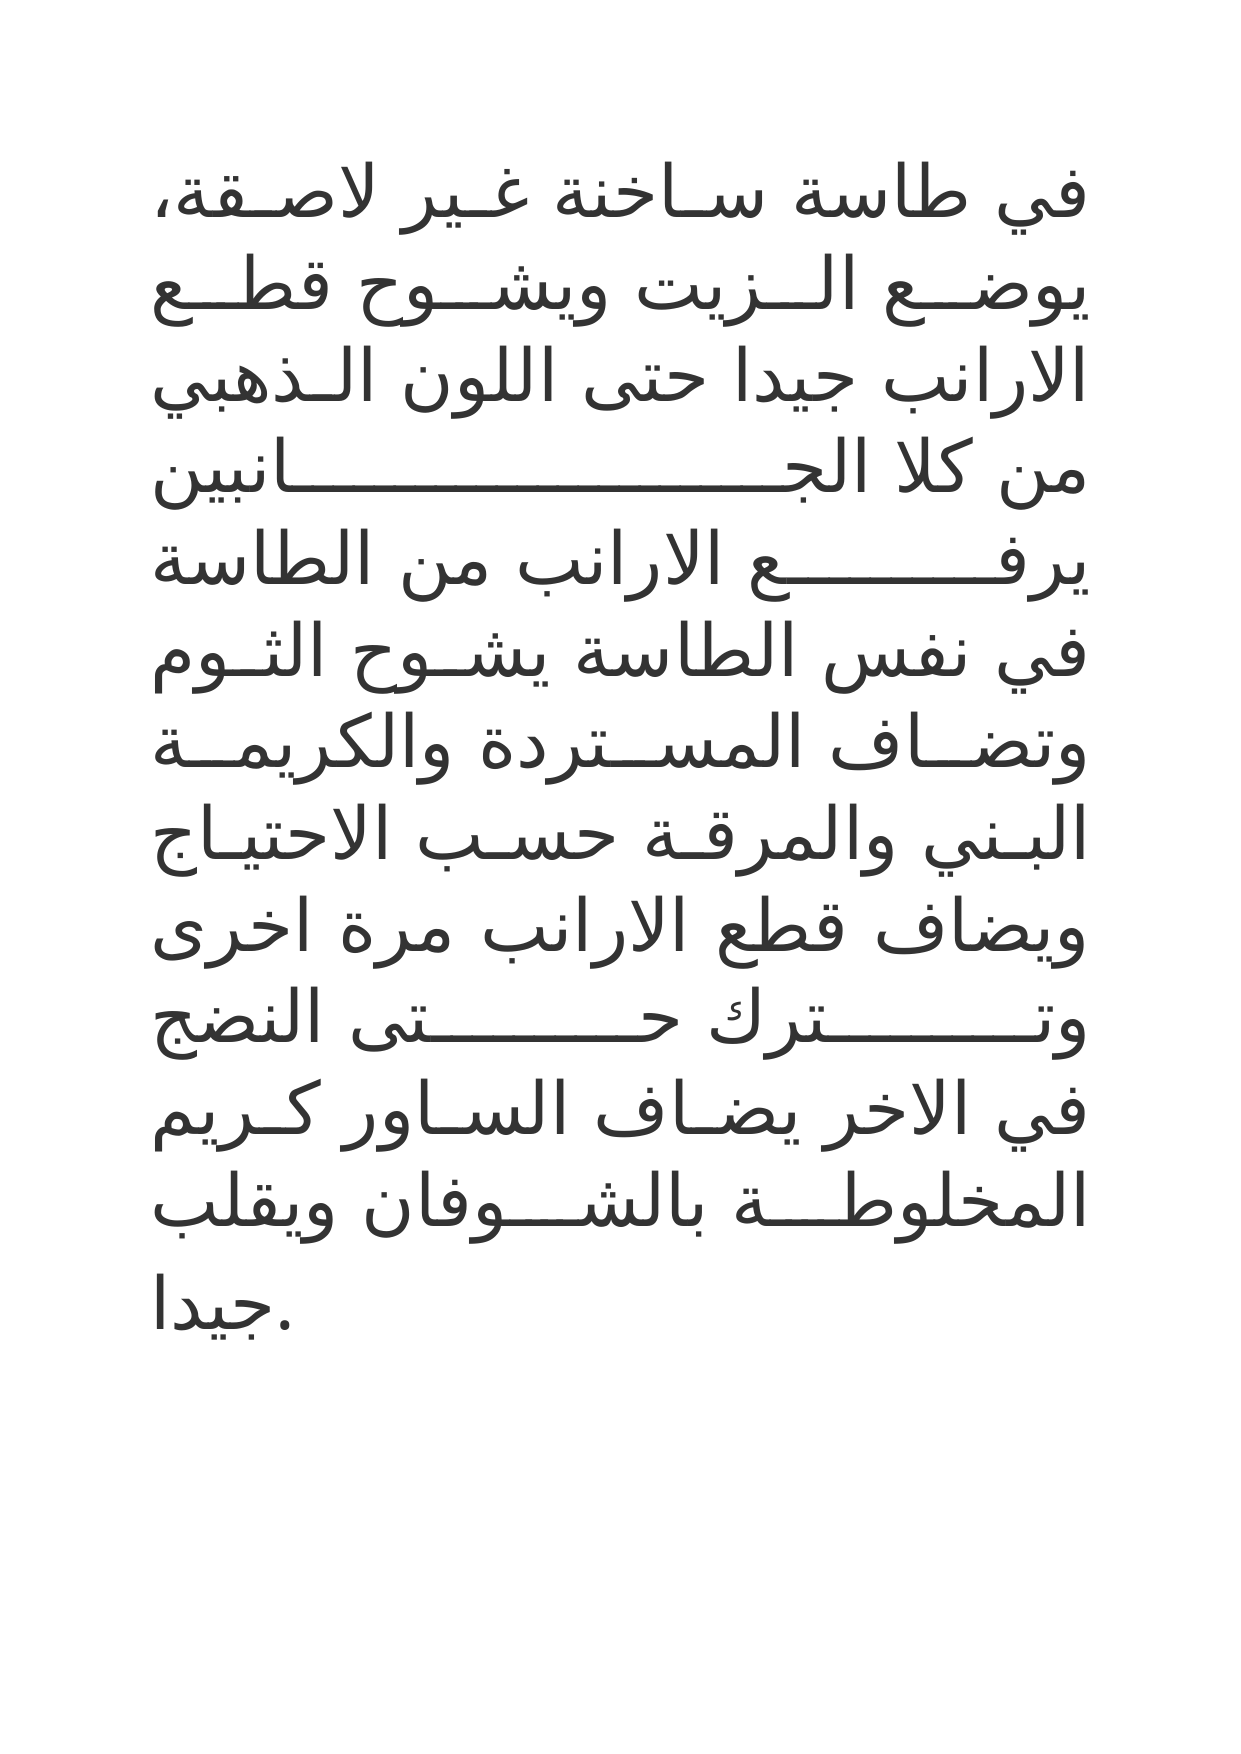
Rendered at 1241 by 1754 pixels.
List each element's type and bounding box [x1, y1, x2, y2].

text [150, 150, 1090, 1351]
